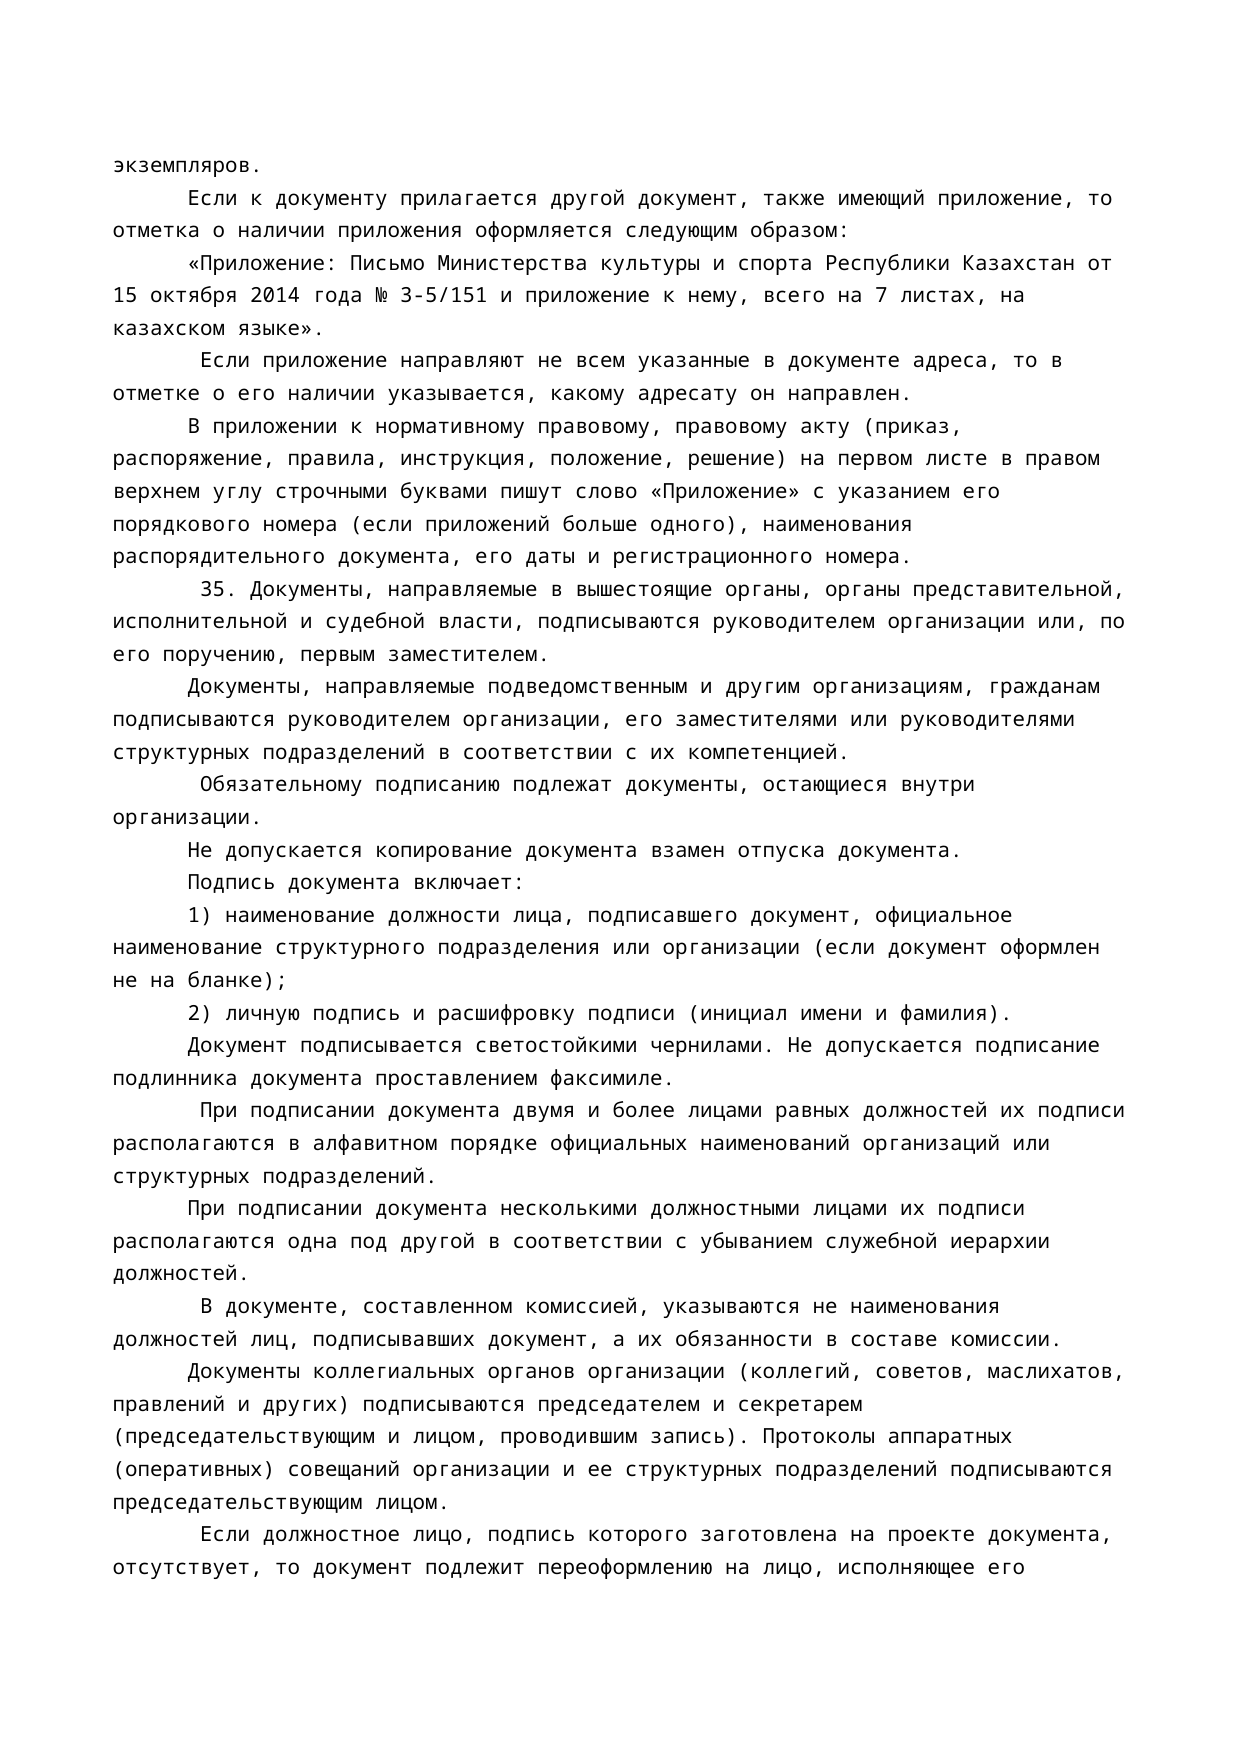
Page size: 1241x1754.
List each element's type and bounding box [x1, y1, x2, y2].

text [112, 150, 1128, 1580]
